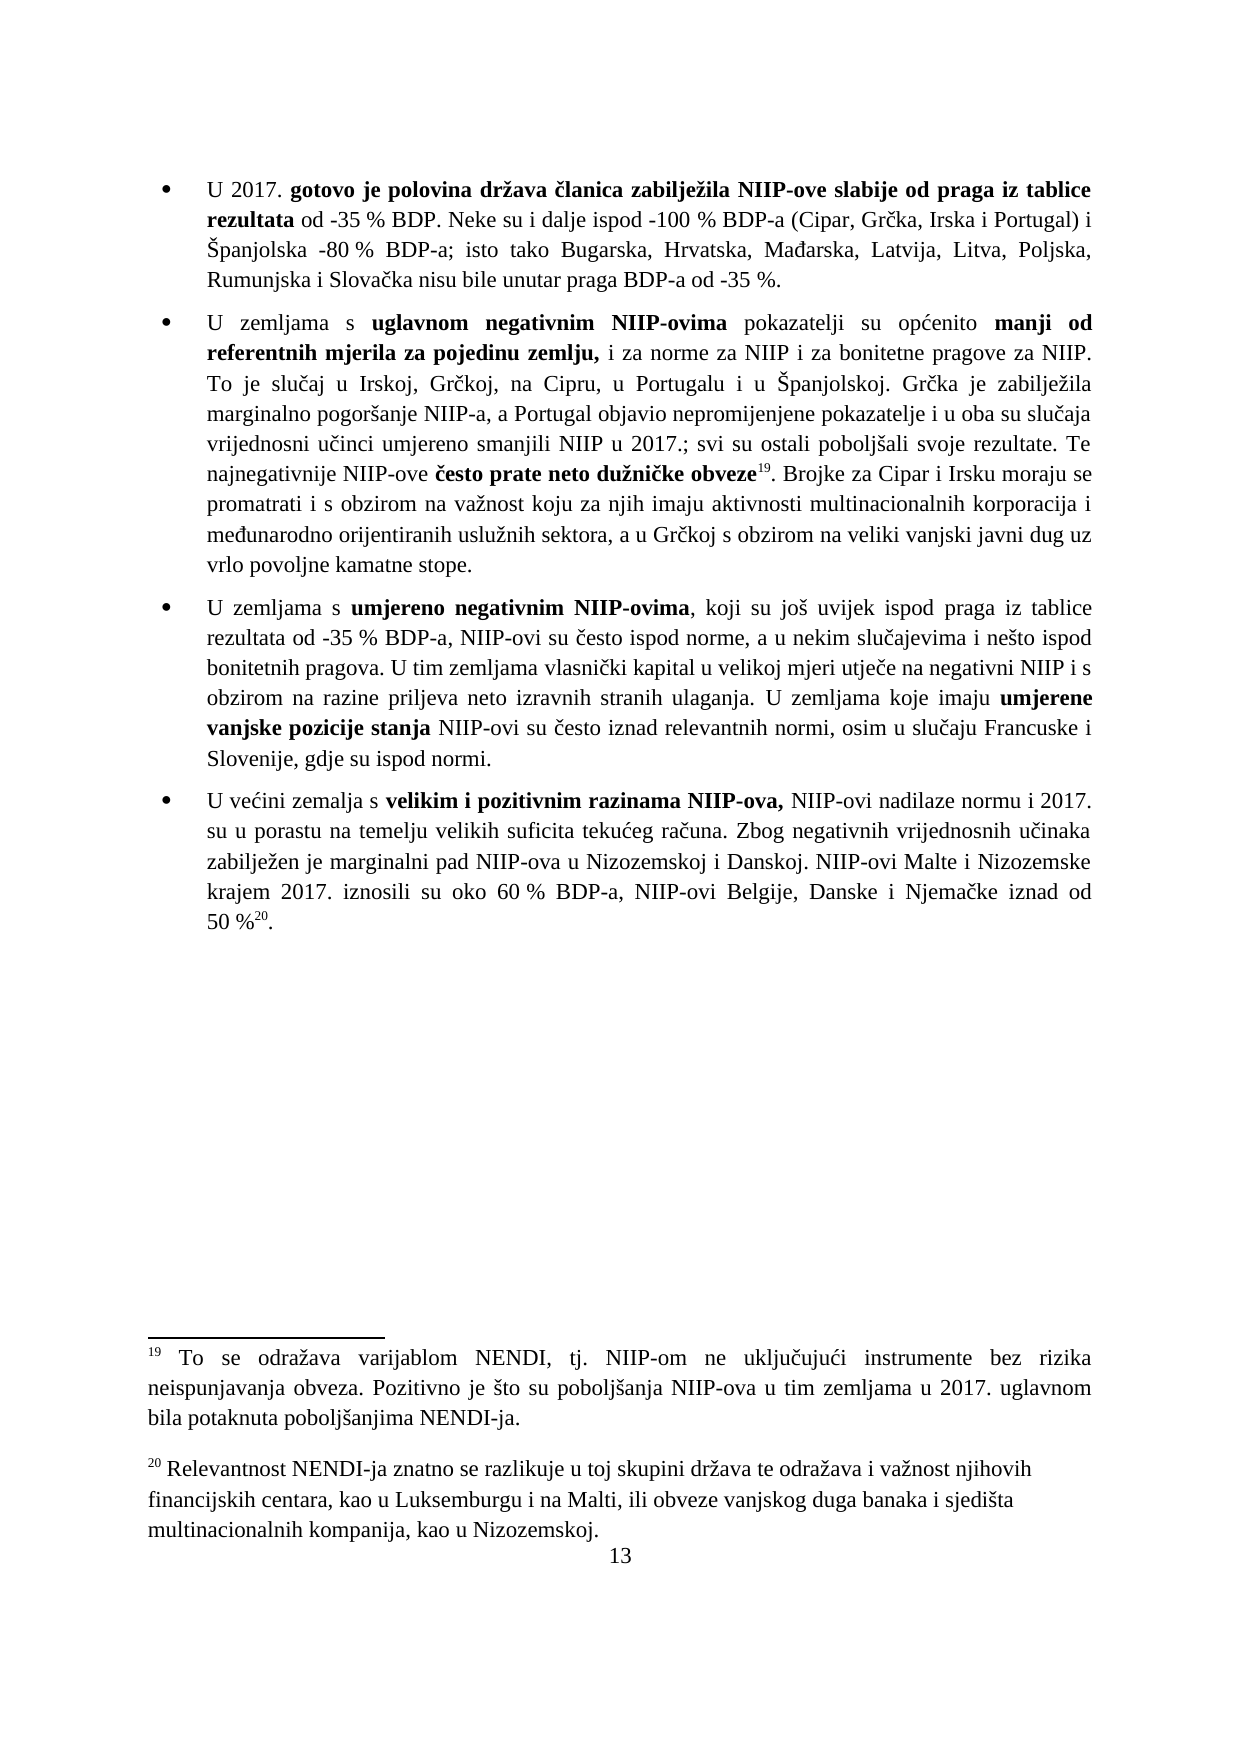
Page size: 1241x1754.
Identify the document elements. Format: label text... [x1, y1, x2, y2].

list U zemljama s uglavnom negativnim NIIP-ovima pokazatelji su općenito manji od referentnih mjerila za pojedinu zemlju, i za norme za NIIP i za bonitetne pragove za NIIP. To je slučaj u Irskoj, Grčkoj, na Cipru, u Portugalu i u Španjolskoj. Grčka je zabilježila marginalno pogoršanje NIIP-a, a Portugal objavio nepromijenjene pokazatelje i u oba su slučaja vrijednosni učinci umjereno smanjili NIIP u 2017.; svi su ostali poboljšali svoje rezultate. Te najnegativnije NIIP-ove često prate neto dužničke obveze. Brojke za Cipar i Irsku moraju se promatrati i s obzirom na važnost koju za njih imaju aktivnosti multinacionalnih korporacija i međunarodno orijentiranih uslužnih sektora, a u Grčkoj s obzirom na veliki vanjski javni dug uz vrlo povoljne kamatne stope. [162, 309, 1093, 577]
list U zemljama s umjereno negativnim NIIP-ovima, koji su još uvijek ispod praga iz tablice rezultata od -35 % BDP-a, NIIP-ovi su često ispod norme, a u nekim slučajevima i nešto ispod bonitetnih pragova. U tim zemljama vlasnički kapital u velikoj mjeri utječe na negativni NIIP i s obzirom na razine priljeva neto izravnih stranih ulaganja. U zemljama koje imaju umjerene vanjske pozicije stanja NIIP-ovi su često iznad relevantnih normi, osim u slučaju Francuske i Slovenije, gdje su ispod normi. [162, 594, 1093, 771]
list U 2017. gotovo je polovina država članica zabilježila NIIP-ove slabije od praga iz tablice rezultata od -35 % BDP. Neke su i dalje ispod -100 % BDP-a (Cipar, Grčka, Irska i Portugal) i Španjolska -80 % BDP-a; isto tako Bugarska, Hrvatska, Mađarska, Latvija, Litva, Poljska, Rumunjska i Slovačka nisu bile unutar praga BDP-a od -35 %. [162, 176, 1093, 293]
list U većini zemalja s velikim i pozitivnim razinama NIIP-ova, NIIP-ovi nadilaze normu i 2017. su u porastu na temelju velikih suficita tekućeg računa. Zbog negativnih vrijednosnih učinaka zabilježen je marginalni pad NIIP-ova u Nizozemskoj i Danskoj. NIIP-ovi Malte i Nizozemske krajem 2017. iznosili su oko 60 % BDP-a, NIIP-ovi Belgije, Danske i Njemačke iznad od 50 %. [162, 787, 1093, 934]
